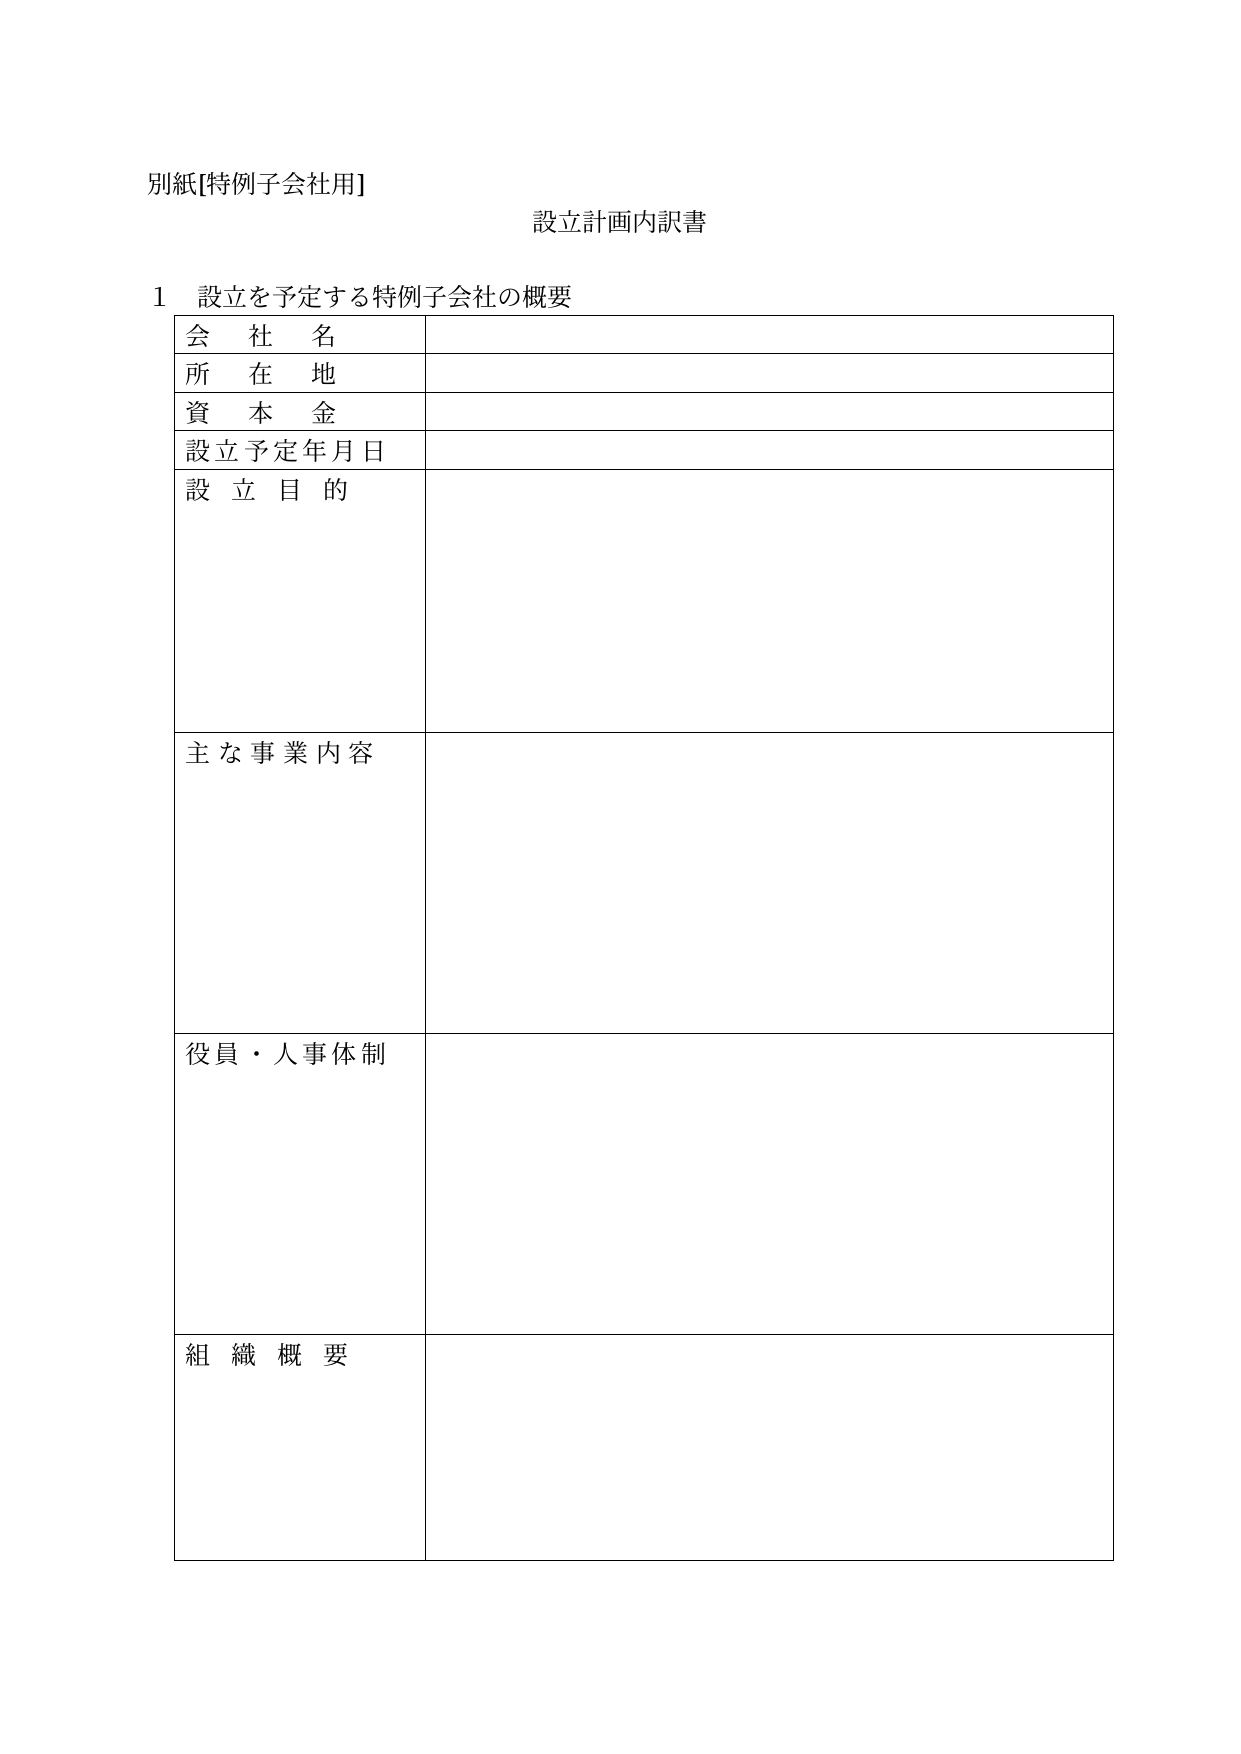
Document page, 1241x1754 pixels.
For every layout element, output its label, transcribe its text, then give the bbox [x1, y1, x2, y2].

table_cell 設立目的 [175, 470, 425, 732]
table_cell [426, 1034, 1113, 1334]
table_cell 資本金 [175, 393, 425, 430]
table_cell 主な事業内容 [175, 733, 425, 1033]
table_cell [426, 431, 1113, 469]
table_cell 所在地 [175, 354, 425, 392]
table_cell [426, 393, 1113, 430]
table_cell [426, 733, 1113, 1033]
text 別紙[特例子会社用] [148, 164, 1092, 202]
table_cell 役員・人事体制 [175, 1034, 425, 1334]
table_cell [426, 354, 1113, 392]
table_cell [426, 1335, 1113, 1560]
table_cell 組織概要 [175, 1335, 425, 1560]
table_header [426, 316, 1113, 353]
table_header 会社名 [175, 316, 425, 353]
table_cell 設立予定年月日 [175, 431, 425, 469]
table_cell [426, 470, 1113, 732]
text 設立計画内訳書 [148, 202, 1092, 239]
text １ 設立を予定する特例子会社の概要 [148, 277, 1092, 314]
